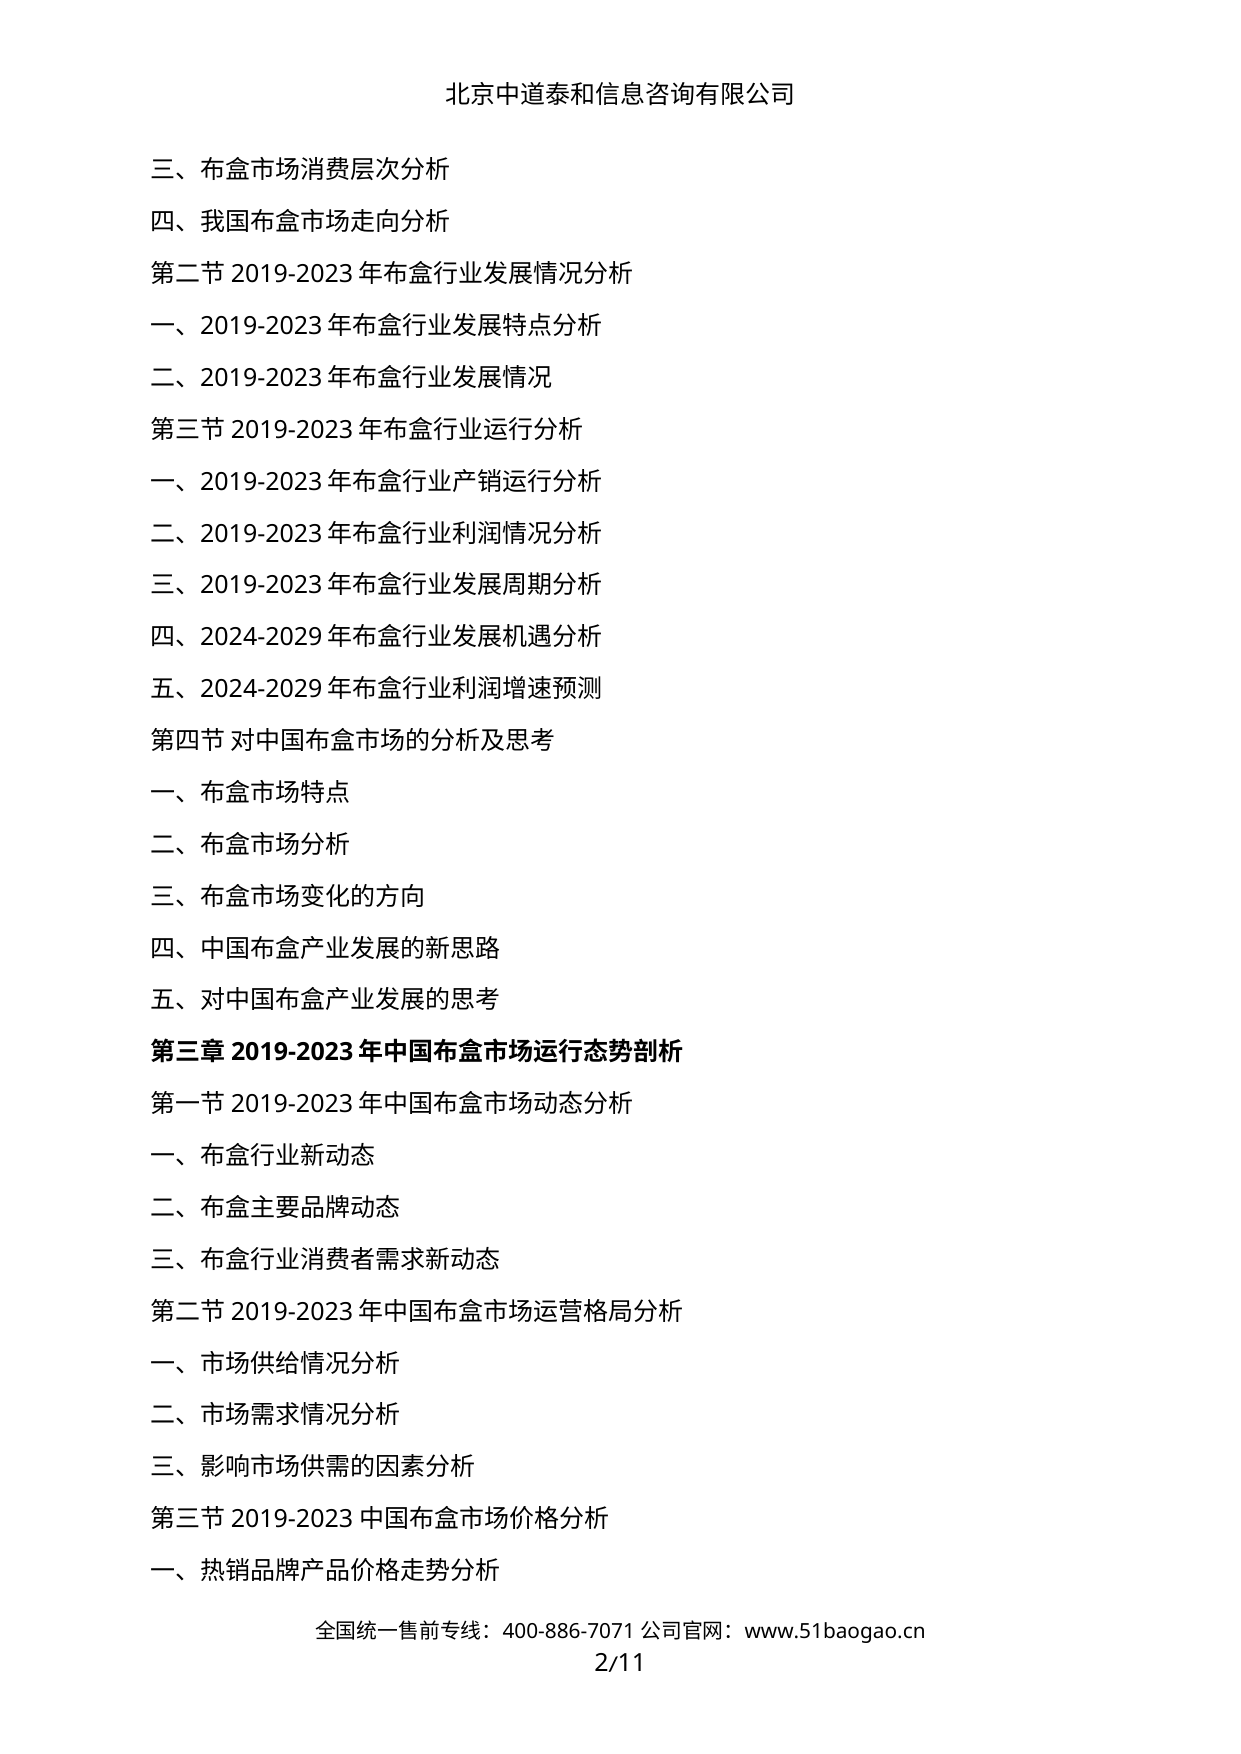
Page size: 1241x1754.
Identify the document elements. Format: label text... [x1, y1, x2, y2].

text 一、热销品牌产品价格走势分析 [150, 1551, 1090, 1587]
text 第三节 2019-2023 中国布盒市场价格分析 [150, 1499, 1090, 1535]
text 二、2019-2023年布盒行业利润情况分析 [150, 513, 1090, 549]
text 二、市场需求情况分析 [150, 1395, 1090, 1431]
text 二、布盒市场分析 [150, 824, 1090, 861]
text 第二节 2019-2023年中国布盒市场运营格局分析 [150, 1291, 1090, 1327]
text 第二节 2019-2023年布盒行业发展情况分析 [150, 254, 1090, 290]
text 一、布盒行业新动态 [150, 1136, 1090, 1172]
text 五、2024-2029年布盒行业利润增速预测 [150, 669, 1090, 705]
text 三、影响市场供需的因素分析 [150, 1447, 1090, 1483]
text 四、我国布盒市场走向分析 [150, 202, 1090, 238]
text 五、对中国布盒产业发展的思考 [150, 980, 1090, 1016]
text 二、布盒主要品牌动态 [150, 1187, 1090, 1224]
text 一、2019-2023年布盒行业产销运行分析 [150, 461, 1090, 497]
text 三、2019-2023年布盒行业发展周期分析 [150, 565, 1090, 601]
text 四、中国布盒产业发展的新思路 [150, 928, 1090, 964]
text 二、2019-2023年布盒行业发展情况 [150, 357, 1090, 394]
text 四、2024-2029年布盒行业发展机遇分析 [150, 617, 1090, 653]
text 第三节 2019-2023年布盒行业运行分析 [150, 409, 1090, 446]
text 第三章 2019-2023年中国布盒市场运行态势剖析 [150, 1032, 1090, 1068]
text 第一节 2019-2023年中国布盒市场动态分析 [150, 1084, 1090, 1120]
text 三、布盒市场变化的方向 [150, 876, 1090, 912]
text 第四节 对中国布盒市场的分析及思考 [150, 721, 1090, 757]
text 三、布盒市场消费层次分析 [150, 150, 1090, 186]
text 一、市场供给情况分析 [150, 1343, 1090, 1379]
text 三、布盒行业消费者需求新动态 [150, 1239, 1090, 1276]
text 一、布盒市场特点 [150, 772, 1090, 809]
text 一、2019-2023年布盒行业发展特点分析 [150, 306, 1090, 342]
